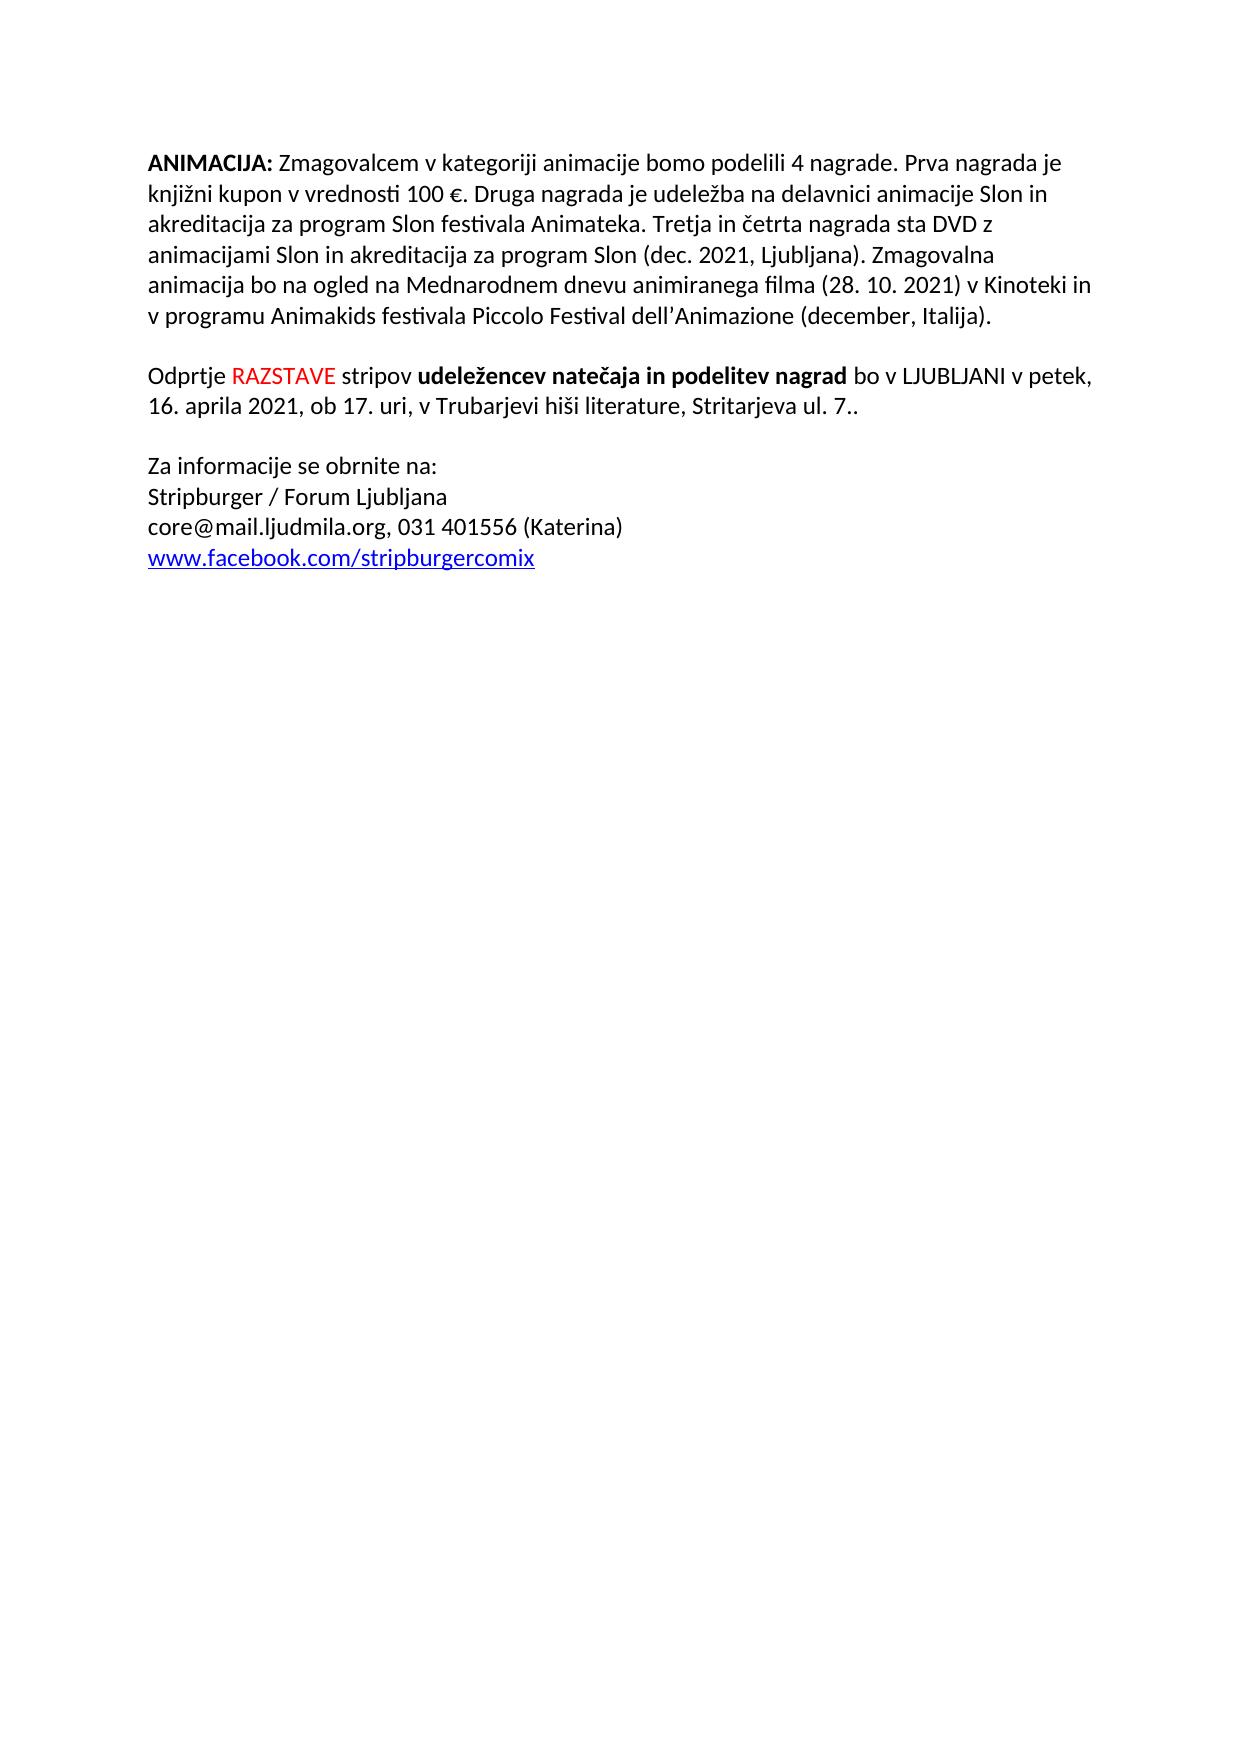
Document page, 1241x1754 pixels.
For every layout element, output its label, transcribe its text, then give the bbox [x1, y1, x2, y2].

text Odprtje RAZSTAVE stripov udeležencev natečaja in podelitev nagrad bo v LJUBLJANI v petek, 16. aprila 2021, ob 17. uri, v Trubarjevi hiši literature, Stritarjeva ul. 7.. [148, 360, 1093, 421]
text Za informacije se obrnite na: Stripburger / Forum Ljubljana core@mail.ljudmila.org, 031 401556 (Katerina) www.facebook.com/stripburgercomix [148, 450, 1093, 572]
text ANIMACIJA: Zmagovalcem v kategoriji animacije bomo podelili 4 nagrade. Prva nagrada je knjižni kupon v vrednosti 100 €. Druga nagrada je udeležba na delavnici animacije Slon in akreditacija za program Slon festivala Animateka. Tretja in četrta nagrada sta DVD z animacijami Slon in akreditacija za program Slon (dec. 2021, Ljubljana). Zmagovalna animacija bo na ogled na Mednarodnem dnevu animiranega filma (28. 10. 2021) v Kinoteki in v programu Animakids festivala Piccolo Festival dell’Animazione (december, Italija). [148, 148, 1093, 331]
